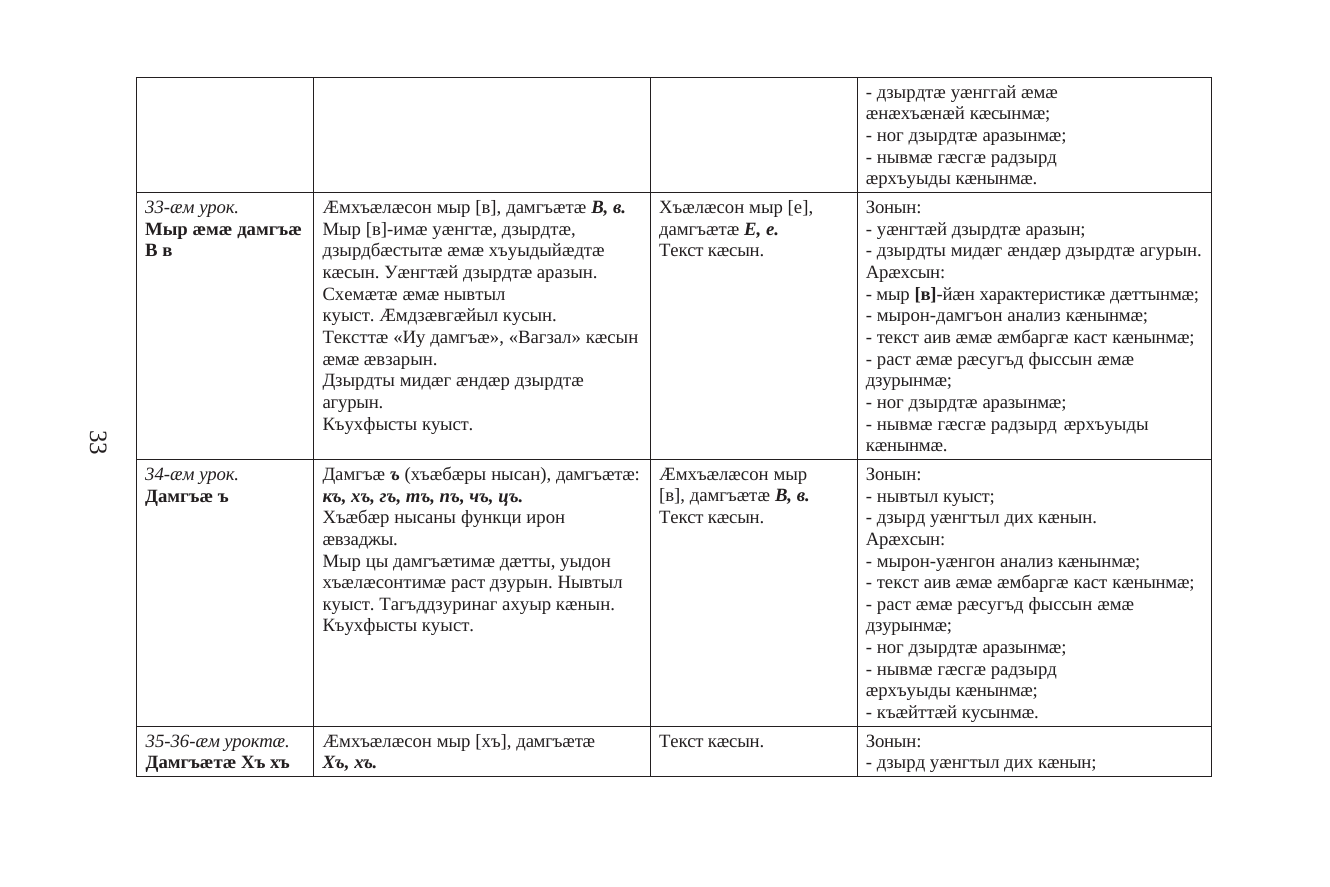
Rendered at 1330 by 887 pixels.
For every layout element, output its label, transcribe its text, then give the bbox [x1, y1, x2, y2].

table_header [137, 78, 313, 192]
table_cell Æмхъæлæсон мыр [хъ], дамгъæтæ Хъ, хъ. [314, 727, 650, 776]
table_header дзырдтæ уæнггай æмæ æнæхъæнæй кæсынмæ; ног дзырдтæ аразынмæ; нывмæ гæсгæ радзырд æрхъуыды кæнынмæ. [858, 78, 1211, 192]
table_cell Æмхъæлæсон мыр [в], дамгъæтæ В, в. Текст кæсын. [651, 460, 857, 726]
table_cell Зонын: нывтыл куыст; дзырд уæнгтыл дих кæнын. Арæхсын: мырон-уæнгон анализ кæнынмæ; текст аив æмæ æмбаргæ каст кæнынмæ; раст æмæ рæсугъд фыссын æмæ дзурынмæ; ног дзырдтæ аразынмæ; нывмæ гæсгæ радзырд æрхъуыды кæнынмæ; къæйттæй кусынмæ. [858, 460, 1211, 726]
table_cell Дамгъæ ъ (хъæбæры нысан), дамгъæтæ: къ, хъ, гъ, тъ, пъ, чъ, цъ. Хъæбæр нысаны функци ирон æвзаджы. Мыр цы дамгъæтимæ дæтты, уыдон хъæлæсонтимæ раст дзурын. Нывтыл куыст. Тагъддзуринаг ахуыр кæнын. Къухфысты куыст. [314, 460, 650, 726]
table_cell 35-36-æм уроктæ. Дамгъæтæ Хъ хъ [137, 727, 313, 776]
table_cell Хъæлæсон мыр [е], дамгъæтæ Е, е. Текст кæсын. [651, 193, 857, 459]
table_cell Зонын: - дзырд уæнгтыл дих кæнын; [858, 727, 1211, 776]
table_header [651, 78, 857, 192]
table_cell 33-æм урок. Мыр æмæ дамгъæ В в [137, 193, 313, 459]
table_cell Æмхъæлæсон мыр [в], дамгъæтæ В, в. Мыр [в]-имæ уæнгтæ, дзырдтæ, дзырдбæстытæ æмæ хъуыдыйæдтæ кæсын. Уæнгтæй дзырдтæ аразын. Схемæтæ æмæ нывтыл куыст. Æмдзæвгæйыл кусын. Тексттæ «Иу дамгъæ», «Вагзал» кæсын æмæ æвзарын. Дзырдты мидæг æндæр дзырдтæ агурын. Къухфысты куыст. [314, 193, 650, 459]
table_cell 34-æм урок. Дамгъæ ъ [137, 460, 313, 726]
table_header [314, 78, 650, 192]
table_cell Зонын: уæнгтæй дзырдтæ аразын; дзырдты мидæг æндæр дзырдтæ агурын. Арæхсын: мыр [в]-йæн характеристикæ дæттынмæ; мырон-дамгъон анализ кæнынмæ; текст аив æмæ æмбаргæ каст кæнынмæ; раст æмæ рæсугъд фыссын æмæ дзурынмæ; ног дзырдтæ аразынмæ; нывмæ гæсгæ радзырд æрхъуыды кæнынмæ. [858, 193, 1211, 459]
table_cell Текст кæсын. [651, 727, 857, 776]
